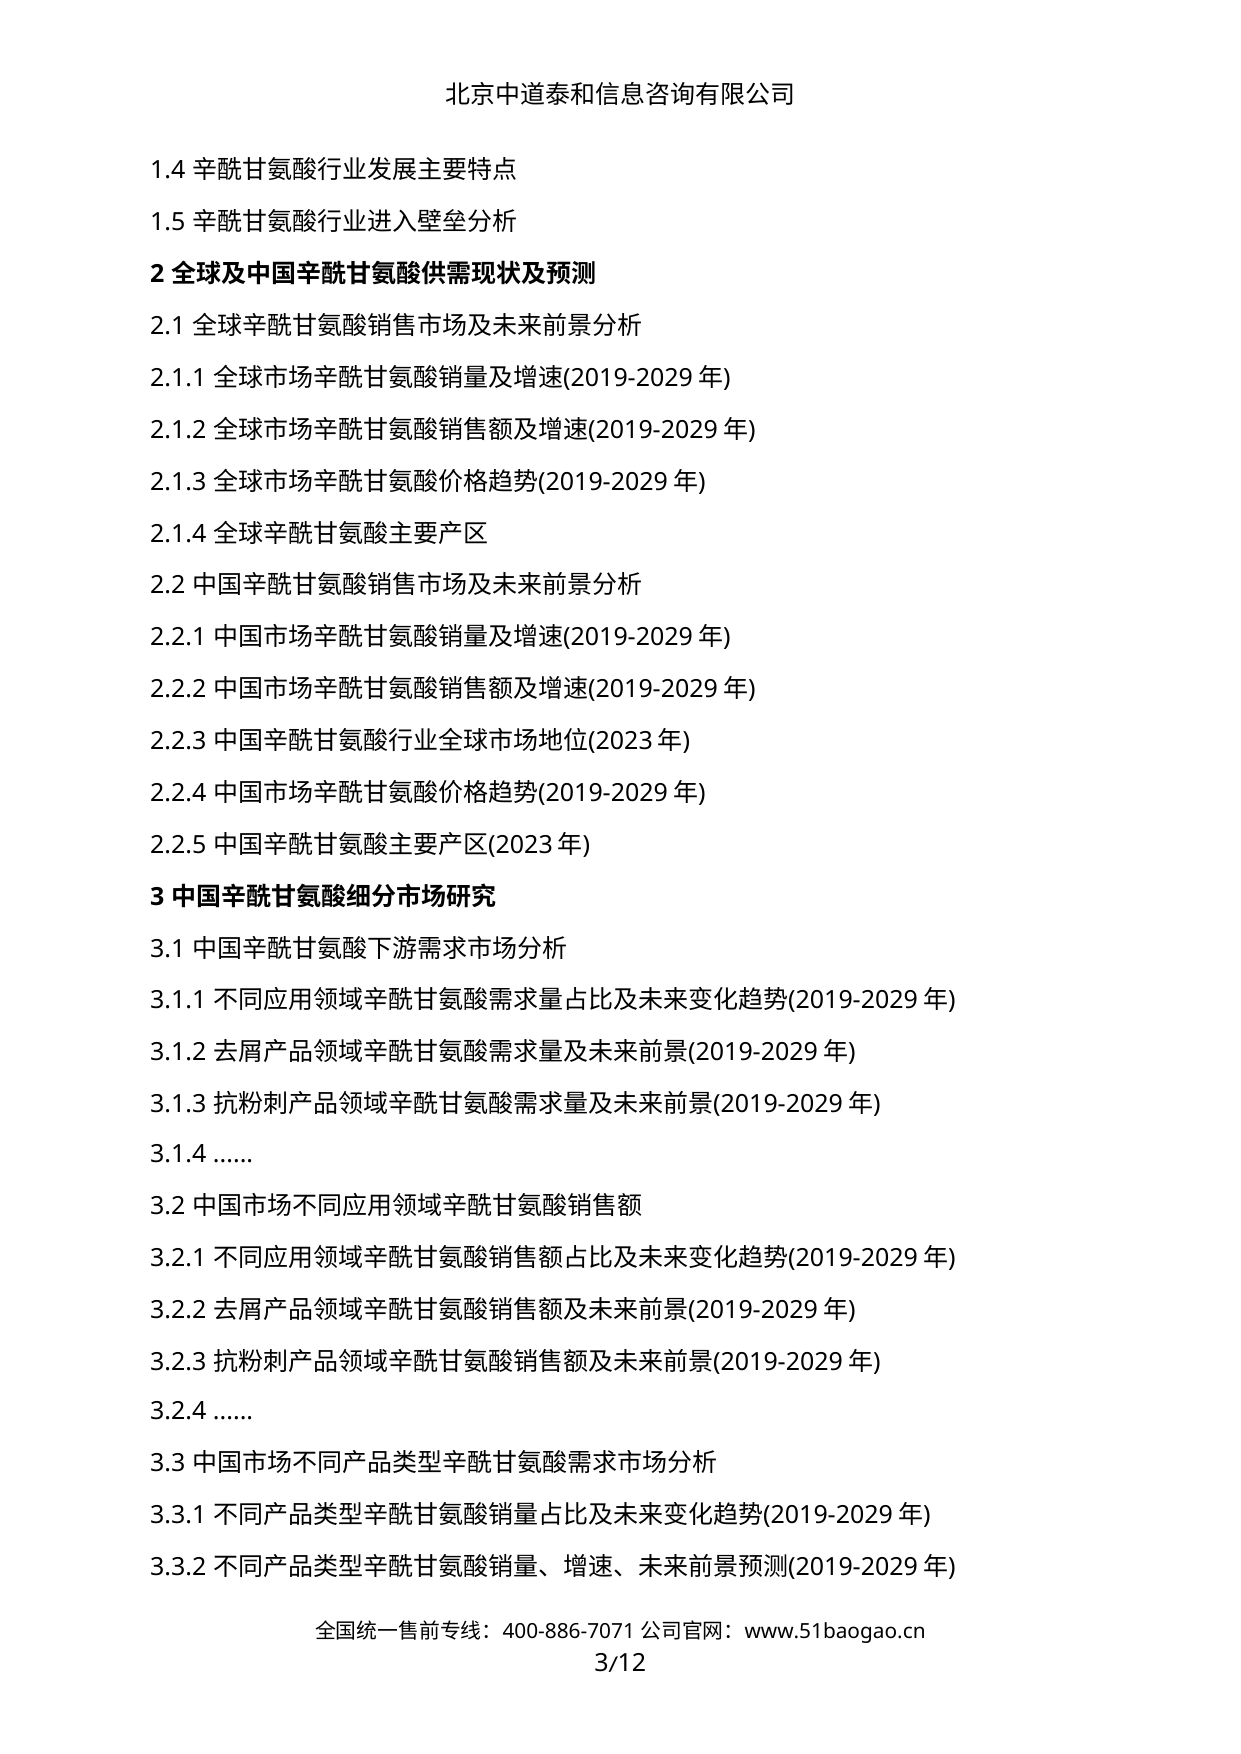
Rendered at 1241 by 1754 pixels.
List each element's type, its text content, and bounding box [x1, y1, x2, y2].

text 2.2.2 中国市场辛酰甘氨酸销售额及增速(2019-2029年) [150, 669, 1090, 705]
text 2.1.2 全球市场辛酰甘氨酸销售额及增速(2019-2029年) [150, 409, 1090, 446]
text 3.2.3 抗粉刺产品领域辛酰甘氨酸销售额及未来前景(2019-2029年) [150, 1341, 1090, 1377]
text 3.1.4 ...... [150, 1136, 1090, 1170]
text 2.2.3 中国辛酰甘氨酸行业全球市场地位(2023年) [150, 721, 1090, 757]
text 2.2.1 中国市场辛酰甘氨酸销量及增速(2019-2029年) [150, 617, 1090, 653]
text 2.1 全球辛酰甘氨酸销售市场及未来前景分析 [150, 306, 1090, 342]
text 3.2.1 不同应用领域辛酰甘氨酸销售额占比及未来变化趋势(2019-2029年) [150, 1237, 1090, 1273]
text 2.1.4 全球辛酰甘氨酸主要产区 [150, 513, 1090, 549]
text 1.4 辛酰甘氨酸行业发展主要特点 [150, 150, 1090, 186]
text 3.1.3 抗粉刺产品领域辛酰甘氨酸需求量及未来前景(2019-2029年) [150, 1084, 1090, 1120]
text 3.3 中国市场不同产品类型辛酰甘氨酸需求市场分析 [150, 1442, 1090, 1479]
text 2 全球及中国辛酰甘氨酸供需现状及预测 [150, 254, 1090, 290]
text 2.1.1 全球市场辛酰甘氨酸销量及增速(2019-2029年) [150, 357, 1090, 394]
text 2.2 中国辛酰甘氨酸销售市场及未来前景分析 [150, 565, 1090, 601]
text 2.2.4 中国市场辛酰甘氨酸价格趋势(2019-2029年) [150, 772, 1090, 809]
text 3.3.1 不同产品类型辛酰甘氨酸销量占比及未来变化趋势(2019-2029年) [150, 1494, 1090, 1531]
text 2.1.3 全球市场辛酰甘氨酸价格趋势(2019-2029年) [150, 461, 1090, 497]
text 3.1 中国辛酰甘氨酸下游需求市场分析 [150, 928, 1090, 964]
text 3 中国辛酰甘氨酸细分市场研究 [150, 876, 1090, 912]
text 2.2.5 中国辛酰甘氨酸主要产区(2023年) [150, 824, 1090, 861]
text 3.1.2 去屑产品领域辛酰甘氨酸需求量及未来前景(2019-2029年) [150, 1032, 1090, 1068]
text 3.3.2 不同产品类型辛酰甘氨酸销量、增速、未来前景预测(2019-2029年) [150, 1546, 1090, 1582]
text 3.1.1 不同应用领域辛酰甘氨酸需求量占比及未来变化趋势(2019-2029年) [150, 980, 1090, 1016]
text 1.5 辛酰甘氨酸行业进入壁垒分析 [150, 202, 1090, 238]
text 3.2.4 ...... [150, 1393, 1090, 1427]
text 3.2 中国市场不同应用领域辛酰甘氨酸销售额 [150, 1185, 1090, 1222]
text 3.2.2 去屑产品领域辛酰甘氨酸销售额及未来前景(2019-2029年) [150, 1289, 1090, 1325]
